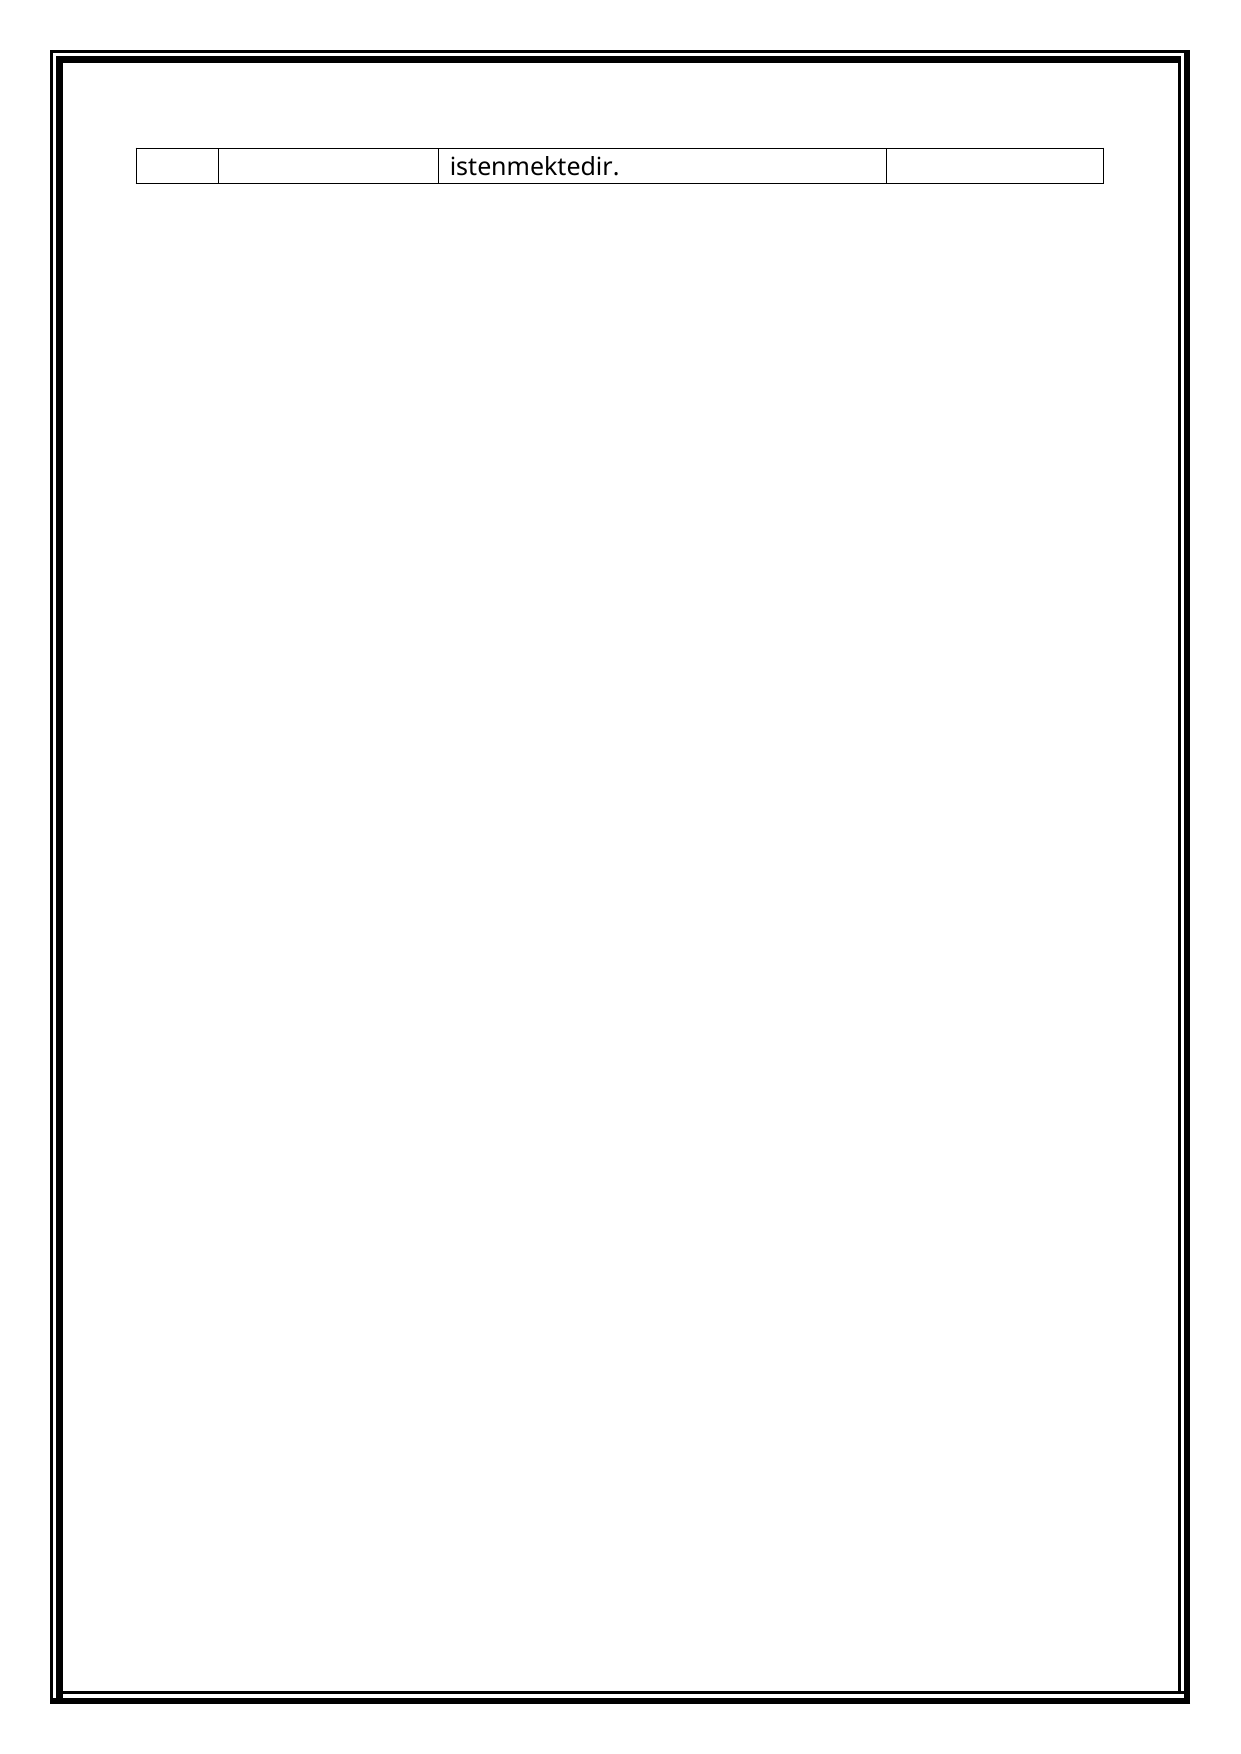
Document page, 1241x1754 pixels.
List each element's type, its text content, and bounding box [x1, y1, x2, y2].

table_cell 10 [137, 149, 218, 183]
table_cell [219, 149, 438, 183]
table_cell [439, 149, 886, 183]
table_cell 5 İŞ GÜNÜ [887, 149, 1103, 183]
